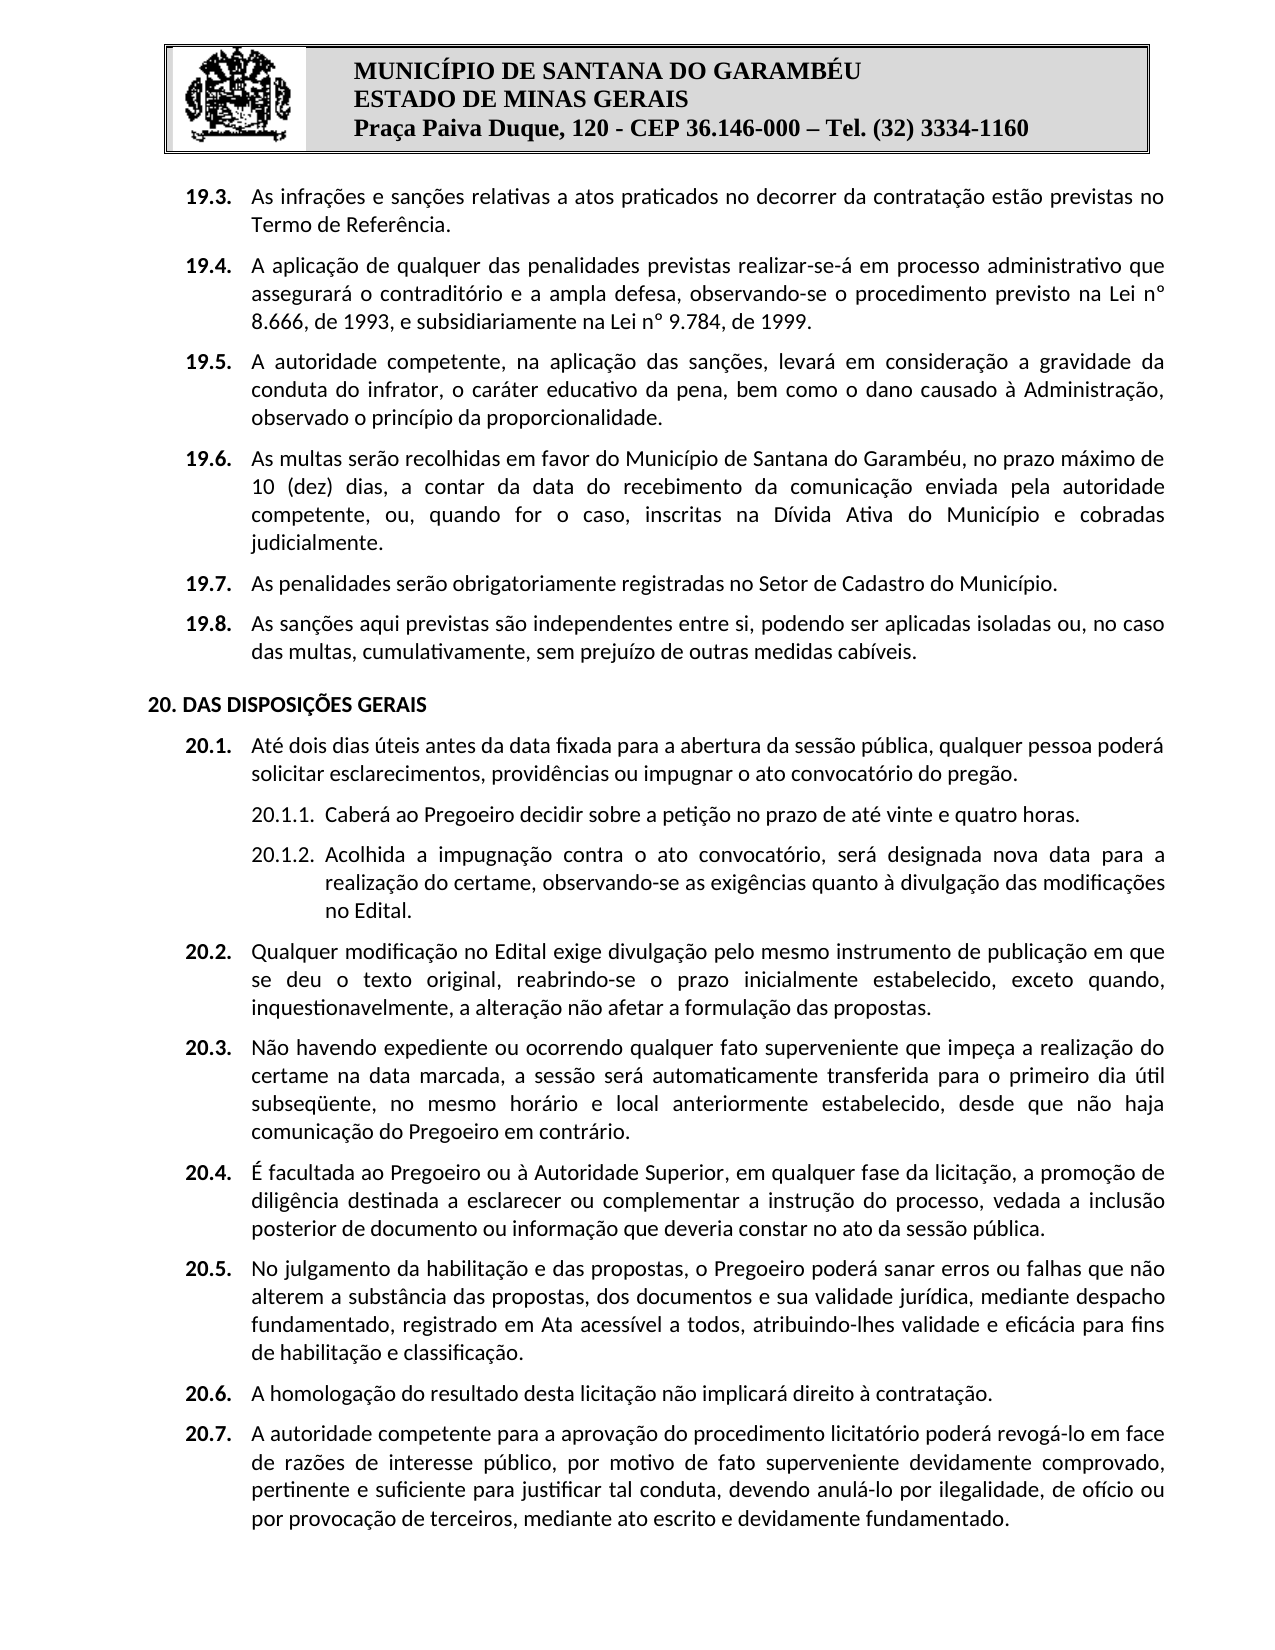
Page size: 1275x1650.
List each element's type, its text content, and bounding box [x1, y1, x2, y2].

list Não havendo expediente ou ocorrendo qualquer fato superveniente que impeça a realização do certame na data marcada, a sessão será automaticamente transferida para o primeiro dia útil subseqüente, no mesmo horário e local anteriormente estabelecido, desde que não haja comunicação do Pregoeiro em contrário. [185, 1033, 1167, 1145]
picture [172, 47, 306, 151]
list As penalidades serão obrigatoriamente registradas no Setor de Cadastro do Município. [185, 569, 1167, 597]
list Acolhida a impugnação contra o ato convocatório, será designada nova data para a realização do certame, observando-se as exigências quanto à divulgação das modificações no Edital. [251, 840, 1167, 924]
list As multas serão recolhidas em favor do Município de Santana do Garambéu, no prazo máximo de 10 (dez) dias, a contar da data do recebimento da comunicação enviada pela autoridade competente, ou, quando for o caso, inscritas na Dívida Ativa do Município e cobradas judicialmente. [185, 444, 1167, 556]
list A aplicação de qualquer das penalidades previstas realizar-se-á em processo administrativo que assegurará o contraditório e a ampla defesa, observando-se o procedimento previsto na Lei nº 8.666, de 1993, e subsidiariamente na Lei nº 9.784, de 1999. [185, 251, 1167, 335]
list A autoridade competente para a aprovação do procedimento licitatório poderá revogá-lo em face de razões de interesse público, por motivo de fato superveniente devidamente comprovado, pertinente e suficiente para justificar tal conduta, devendo anulá-lo por ilegalidade, de ofício ou por provocação de terceiros, mediante ato escrito e devidamente fundamentado. [185, 1419, 1167, 1532]
list Até dois dias úteis antes da data fixada para a abertura da sessão pública, qualquer pessoa poderá solicitar esclarecimentos, providências ou impugnar o ato convocatório do pregão. [185, 731, 1167, 787]
list Qualquer modificação no Edital exige divulgação pelo mesmo instrumento de publicação em que se deu o texto original, reabrindo-se o prazo inicialmente estabelecido, exceto quando, inquestionavelmente, a alteração não afetar a formulação das propostas. [185, 937, 1167, 1021]
list DAS DISPOSIÇÕES GERAIS [148, 691, 1167, 719]
list É facultada ao Pregoeiro ou à Autoridade Superior, em qualquer fase da licitação, a promoção de diligência destinada a esclarecer ou complementar a instrução do processo, vedada a inclusão posterior de documento ou informação que deveria constar no ato da sessão pública. [185, 1158, 1167, 1242]
list Caberá ao Pregoeiro decidir sobre a petição no prazo de até vinte e quatro horas. [251, 800, 1167, 828]
list A autoridade competente, na aplicação das sanções, levará em consideração a gravidade da conduta do infrator, o caráter educativo da pena, bem como o dano causado à Administração, observado o princípio da proporcionalidade. [185, 347, 1167, 432]
list A homologação do resultado desta licitação não implicará direito à contratação. [185, 1379, 1167, 1407]
list No julgamento da habilitação e das propostas, o Pregoeiro poderá sanar erros ou falhas que não alterem a substância das propostas, dos documentos e sua validade jurídica, mediante despacho fundamentado, registrado em Ata acessível a todos, atribuindo-lhes validade e eficácia para fins de habilitação e classificação. [185, 1254, 1167, 1367]
list As sanções aqui previstas são independentes entre si, podendo ser aplicadas isoladas ou, no caso das multas, cumulativamente, sem prejuízo de outras medidas cabíveis. [185, 609, 1167, 665]
list As infrações e sanções relativas a atos praticados no decorrer da contratação estão previstas no Termo de Referência. [185, 182, 1167, 238]
